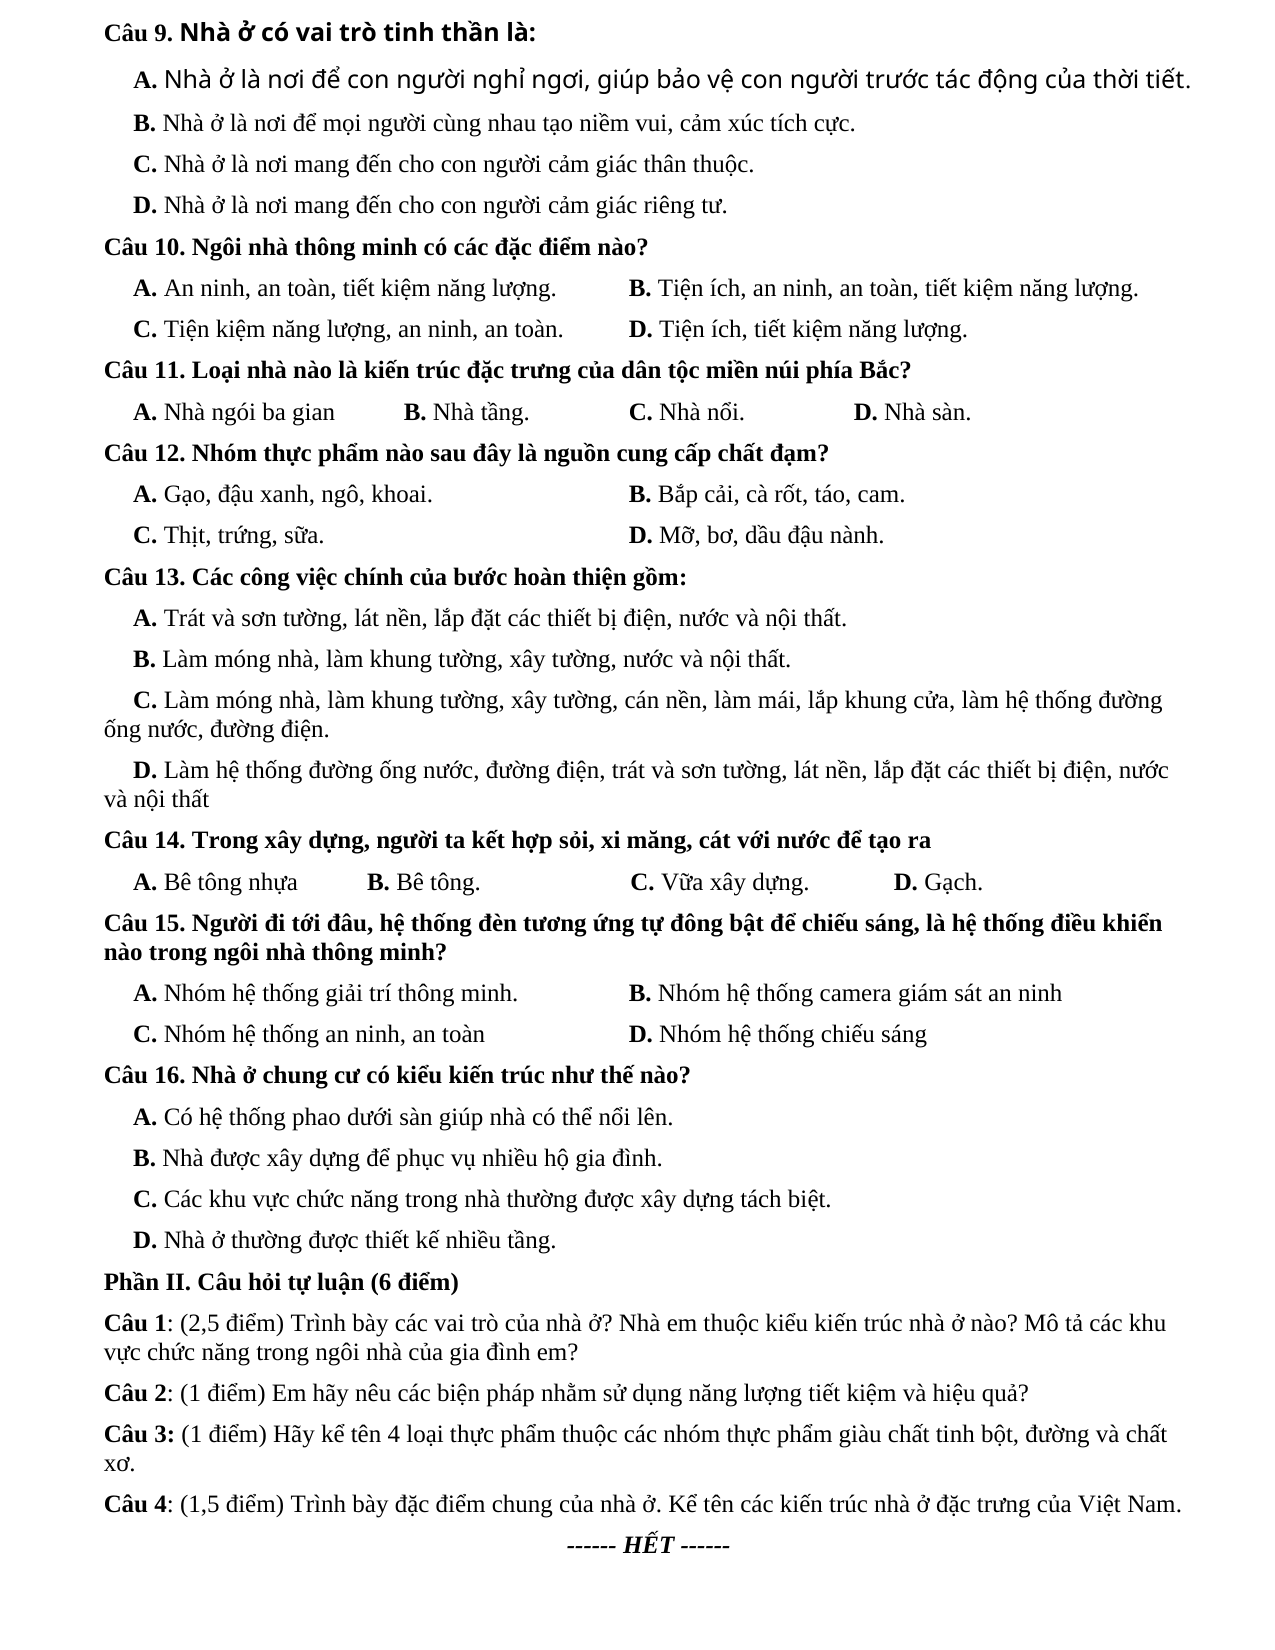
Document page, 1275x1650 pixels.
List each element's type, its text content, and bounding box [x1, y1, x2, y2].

text C. Nhà ở là nơi mang đến cho con người cảm giác thân thuộc. [103, 149, 1196, 178]
text A. Gạo, đậu xanh, ngô, khoai. B. Bắp cải, cà rốt, táo, cam. [103, 479, 1196, 508]
text A. Trát và sơn tường, lát nền, lắp đặt các thiết bị điện, nước và nội thất. [103, 603, 1196, 632]
text D. Nhà ở thường được thiết kế nhiều tầng. [103, 1225, 1196, 1254]
text Câu 12. Nhóm thực phẩm nào sau đây là nguồn cung cấp chất đạm? [103, 438, 1196, 467]
text A. An ninh, an toàn, tiết kiệm năng lượng. B. Tiện ích, an ninh, an toàn, tiết kiệm năng lượng. [103, 273, 1196, 302]
text A. Nhóm hệ thống giải trí thông minh. B. Nhóm hệ thống camera giám sát an ninh [103, 978, 1196, 1007]
text Câu 2: (1 điểm) Em hãy nêu các biện pháp nhằm sử dụng năng lượng tiết kiệm và hiệu quả? [103, 1378, 1196, 1407]
text D. Làm hệ thống đường ống nước, đường điện, trát và sơn tường, lát nền, lắp đặt các thiết bị điện, nước và nội thất [103, 755, 1196, 813]
text B. Làm móng nhà, làm khung tường, xây tường, nước và nội thất. [103, 644, 1196, 673]
text Câu 3: (1 điểm) Hãy kể tên 4 loại thực phẩm thuộc các nhóm thực phẩm giàu chất tinh bột, đường và chất xơ. [103, 1419, 1196, 1477]
text A. Bê tông nhựa B. Bê tông. C. Vữa xây dựng. D. Gạch. [103, 867, 1196, 895]
text B. Nhà ở là nơi để mọi người cùng nhau tạo niềm vui, cảm xúc tích cực. [133, 108, 1196, 137]
text C. Các khu vực chức năng trong nhà thường được xây dựng tách biệt. [118, 1184, 1196, 1213]
text Câu 16. Nhà ở chung cư có kiểu kiến trúc như thế nào? [103, 1060, 1196, 1089]
text Phần II. Câu hỏi tự luận (6 điểm) [103, 1267, 1196, 1295]
text Câu 9. Nhà ở có vai trò tinh thần là: [103, 15, 1196, 49]
text C. Làm móng nhà, làm khung tường, xây tường, cán nền, làm mái, lắp khung cửa, làm hệ thống đường ống nước, đường điện. [103, 685, 1196, 743]
text A. Có hệ thống phao dưới sàn giúp nhà có thể nổi lên. [103, 1102, 1196, 1130]
text Câu 13. Các công việc chính của bước hoàn thiện gồm: [103, 562, 1196, 590]
text A. Nhà ở là nơi để con người nghỉ ngơi, giúp bảo vệ con người trước tác động của thời tiết. [133, 61, 1196, 95]
text A. Nhà ngói ba gian B. Nhà tầng. C. Nhà nổi. D. Nhà sàn. [103, 397, 1196, 425]
text Câu 14. Trong xây dựng, người ta kết hợp sỏi, xi măng, cát với nước để tạo ra [103, 825, 1196, 854]
text ------ HẾT ------ [103, 1530, 1196, 1559]
text C. Tiện kiệm năng lượng, an ninh, an toàn. D. Tiện ích, tiết kiệm năng lượng. [103, 314, 1196, 343]
text C. Nhóm hệ thống an ninh, an toàn D. Nhóm hệ thống chiếu sáng [103, 1019, 1196, 1048]
text D. Nhà ở là nơi mang đến cho con người cảm giác riêng tư. [103, 190, 1196, 219]
text Câu 1: (2,5 điểm) Trình bày các vai trò của nhà ở? Nhà em thuộc kiểu kiến trúc nhà ở nào? Mô tả các khu vực chức năng trong ngôi nhà của gia đình em? [103, 1308, 1196, 1365]
text Câu 10. Ngôi nhà thông minh có các đặc điểm nào? [103, 232, 1196, 260]
text Câu 4: (1,5 điểm) Trình bày đặc điểm chung của nhà ở. Kể tên các kiến trúc nhà ở đặc trưng của Việt Nam. [103, 1489, 1196, 1518]
text C. Thịt, trứng, sữa. D. Mỡ, bơ, dầu đậu nành. [103, 520, 1196, 549]
text B. Nhà được xây dựng để phục vụ nhiều hộ gia đình. [103, 1143, 1196, 1172]
text Câu 15. Người đi tới đâu, hệ thống đèn tương ứng tự đông bật để chiếu sáng, là hệ thống điều khiển nào trong ngôi nhà thông minh? [103, 908, 1196, 965]
text Câu 11. Loại nhà nào là kiến trúc đặc trưng của dân tộc miền núi phía Bắc? [103, 355, 1196, 384]
